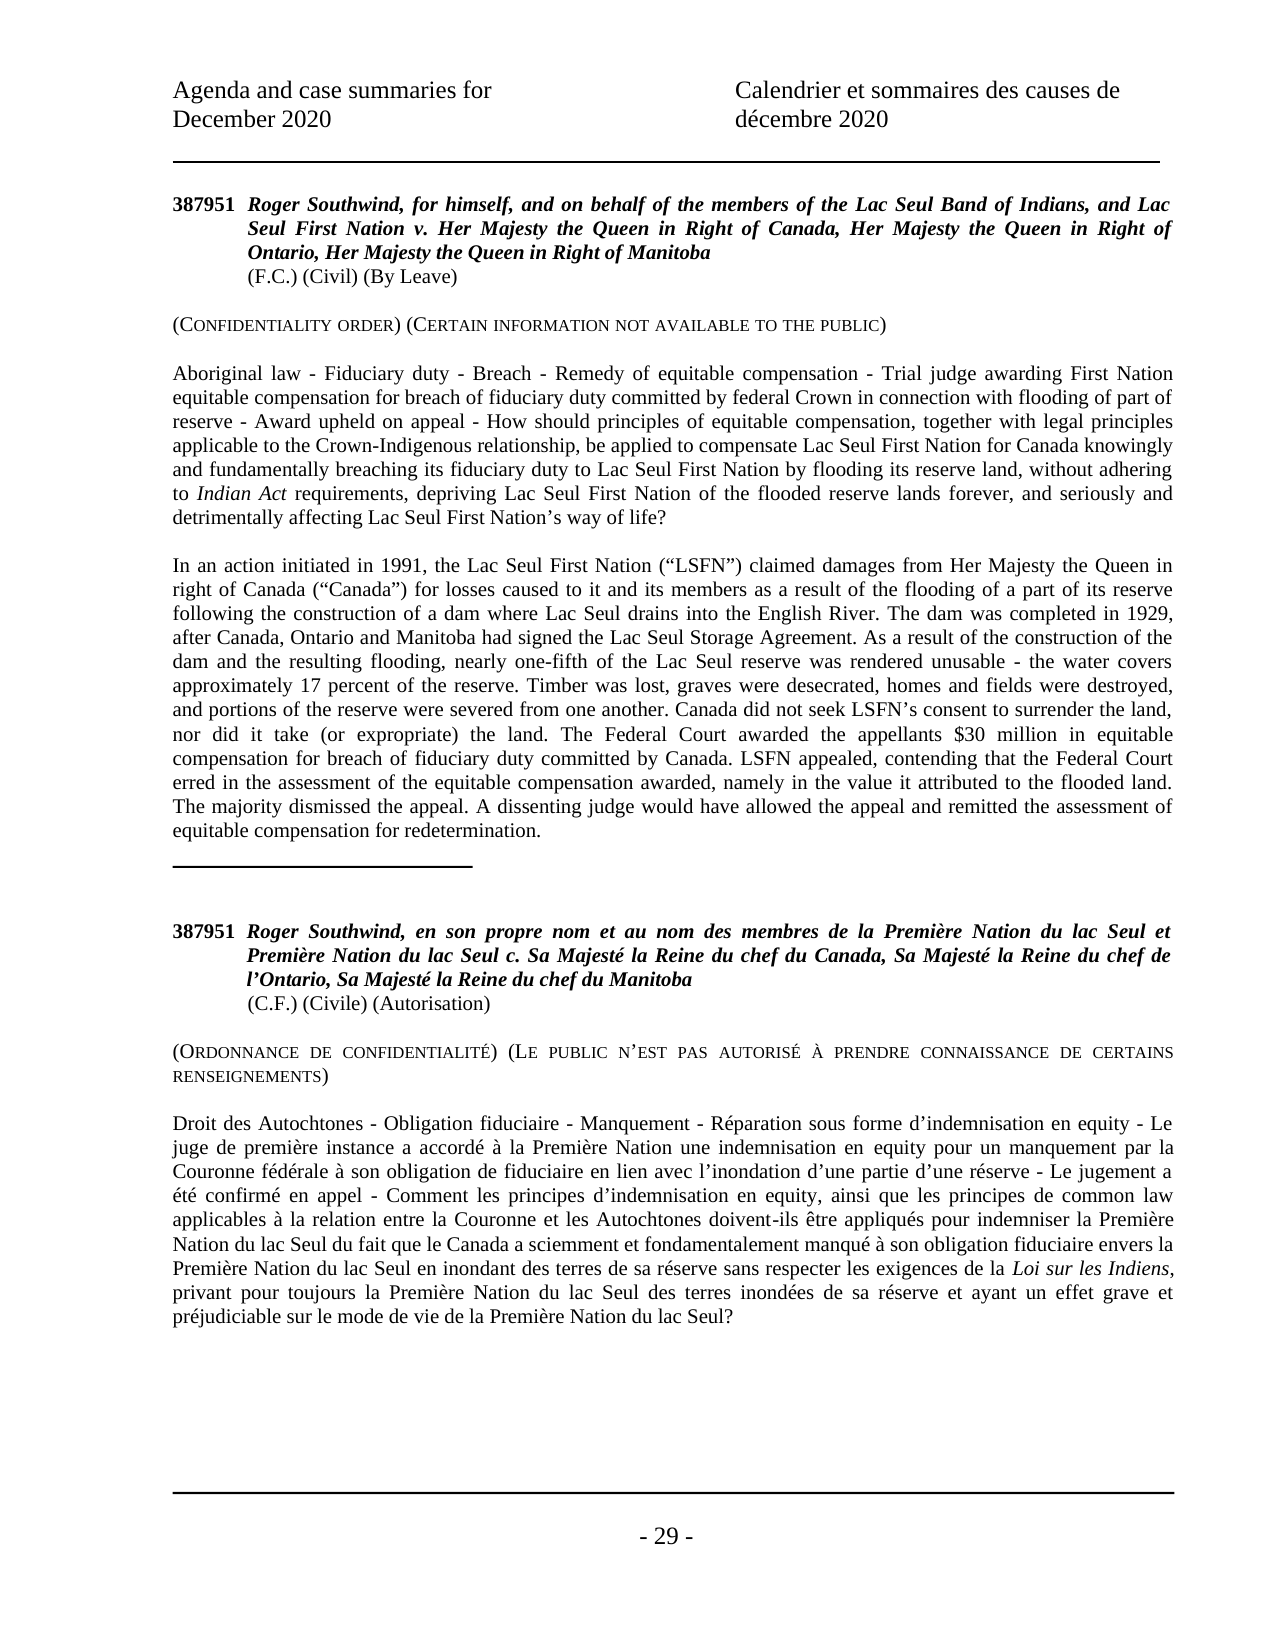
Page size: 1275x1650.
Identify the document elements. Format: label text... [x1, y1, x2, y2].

text 38795 Roger Southwind, en son propre nom et au nom des membres de la Première Nation du lac Seul et Première Nation du lac Seul c. Sa Majesté la Reine du chef du Canada, Sa Majesté la Reine du chef de l’Ontario, Sa Majesté la Reine du chef du Manitoba [172, 919, 1174, 991]
text (Ordonnance de confidentialité) (Le public n’est pas autorisé à prendre connaissance de certains renseignements) [172, 1039, 1174, 1087]
text 38795 Roger Southwind, for himself, and on behalf of the members of the Lac Seul Band of Indians, and Lac Seul First Nation v. Her Majesty the Queen in Right of Canada, Her Majesty the Queen in Right of Ontario, Her Majesty the Queen in Right of Manitoba [172, 192, 1174, 264]
text (F.C.) (Civil) (By Leave) [247, 264, 1174, 288]
text (C.F.) (Civile) (Autorisation) [247, 991, 1174, 1015]
text Aboriginal law - Fiduciary duty - Breach - Remedy of equitable compensation - Trial judge awarding First Nation equitable compensation for breach of fiduciary duty committed by federal Crown in connection with flooding of part of reserve - Award upheld on appeal - How should principles of equitable compensation, together with legal principles applicable to the Crown-Indigenous relationship, be applied to compensate Lac Seul First Nation for Canada knowingly and fundamentally breaching its fiduciary duty to Lac Seul First Nation by flooding its reserve land, without adhering to Indian Act requirements, depriving Lac Seul First Nation of the flooded reserve lands forever, and seriously and detrimentally affecting Lac Seul First Nation’s way of life? [172, 361, 1174, 529]
text In an action initiated in 1991, the Lac Seul First Nation (“LSFN”) claimed damages from Her Majesty the Queen in right of Canada (“Canada”) for losses caused to it and its members as a result of the flooding of a part of its reserve following the construction of a dam where Lac Seul drains into the English River. The dam was completed in 1929, after Canada, Ontario and Manitoba had signed the Lac Seul Storage Agreement. As a result of the construction of the dam and the resulting flooding, nearly one-fifth of the Lac Seul reserve was rendered unusable - the water covers approximately 17 percent of the reserve. Timber was lost, graves were desecrated, homes and fields were destroyed, and portions of the reserve were severed from one another. Canada did not seek LSFN’s consent to surrender the land, nor did it take (or expropriate) the land. The Federal Court awarded the appellants $30 million in equitable compensation for breach of fiduciary duty committed by Canada. LSFN appealed, contending that the Federal Court erred in the assessment of the equitable compensation awarded, namely in the value it attributed to the flooded land. The majority dismissed the appeal. A dissenting judge would have allowed the appeal and remitted the assessment of equitable compensation for redetermination. [172, 553, 1174, 842]
text (Confidentiality order) (Certain information not available to the public) [172, 312, 1174, 336]
text Droit des Autochtones - Obligation fiduciaire - Manquement - Réparation sous forme d’indemnisation en equity - Le juge de première instance a accordé à la Première Nation une indemnisation en equity pour un manquement par la Couronne fédérale à son obligation de fiduciaire en lien avec l’inondation d’une partie d’une réserve - Le jugement a été confirmé en appel - Comment les principes d’indemnisation en equity, ainsi que les principes de common law applicables à la relation entre la Couronne et les Autochtones doivent-ils être appliqués pour indemniser la Première Nation du lac Seul du fait que le Canada a sciemment et fondamentalement manqué à son obligation fiduciaire envers la Première Nation du lac Seul en inondant des terres de sa réserve sans respecter les exigences de la Loi sur les Indiens, privant pour toujours la Première Nation du lac Seul des terres inondées de sa réserve et ayant un effet grave et préjudiciable sur le mode de vie de la Première Nation du lac Seul? [172, 1111, 1174, 1328]
